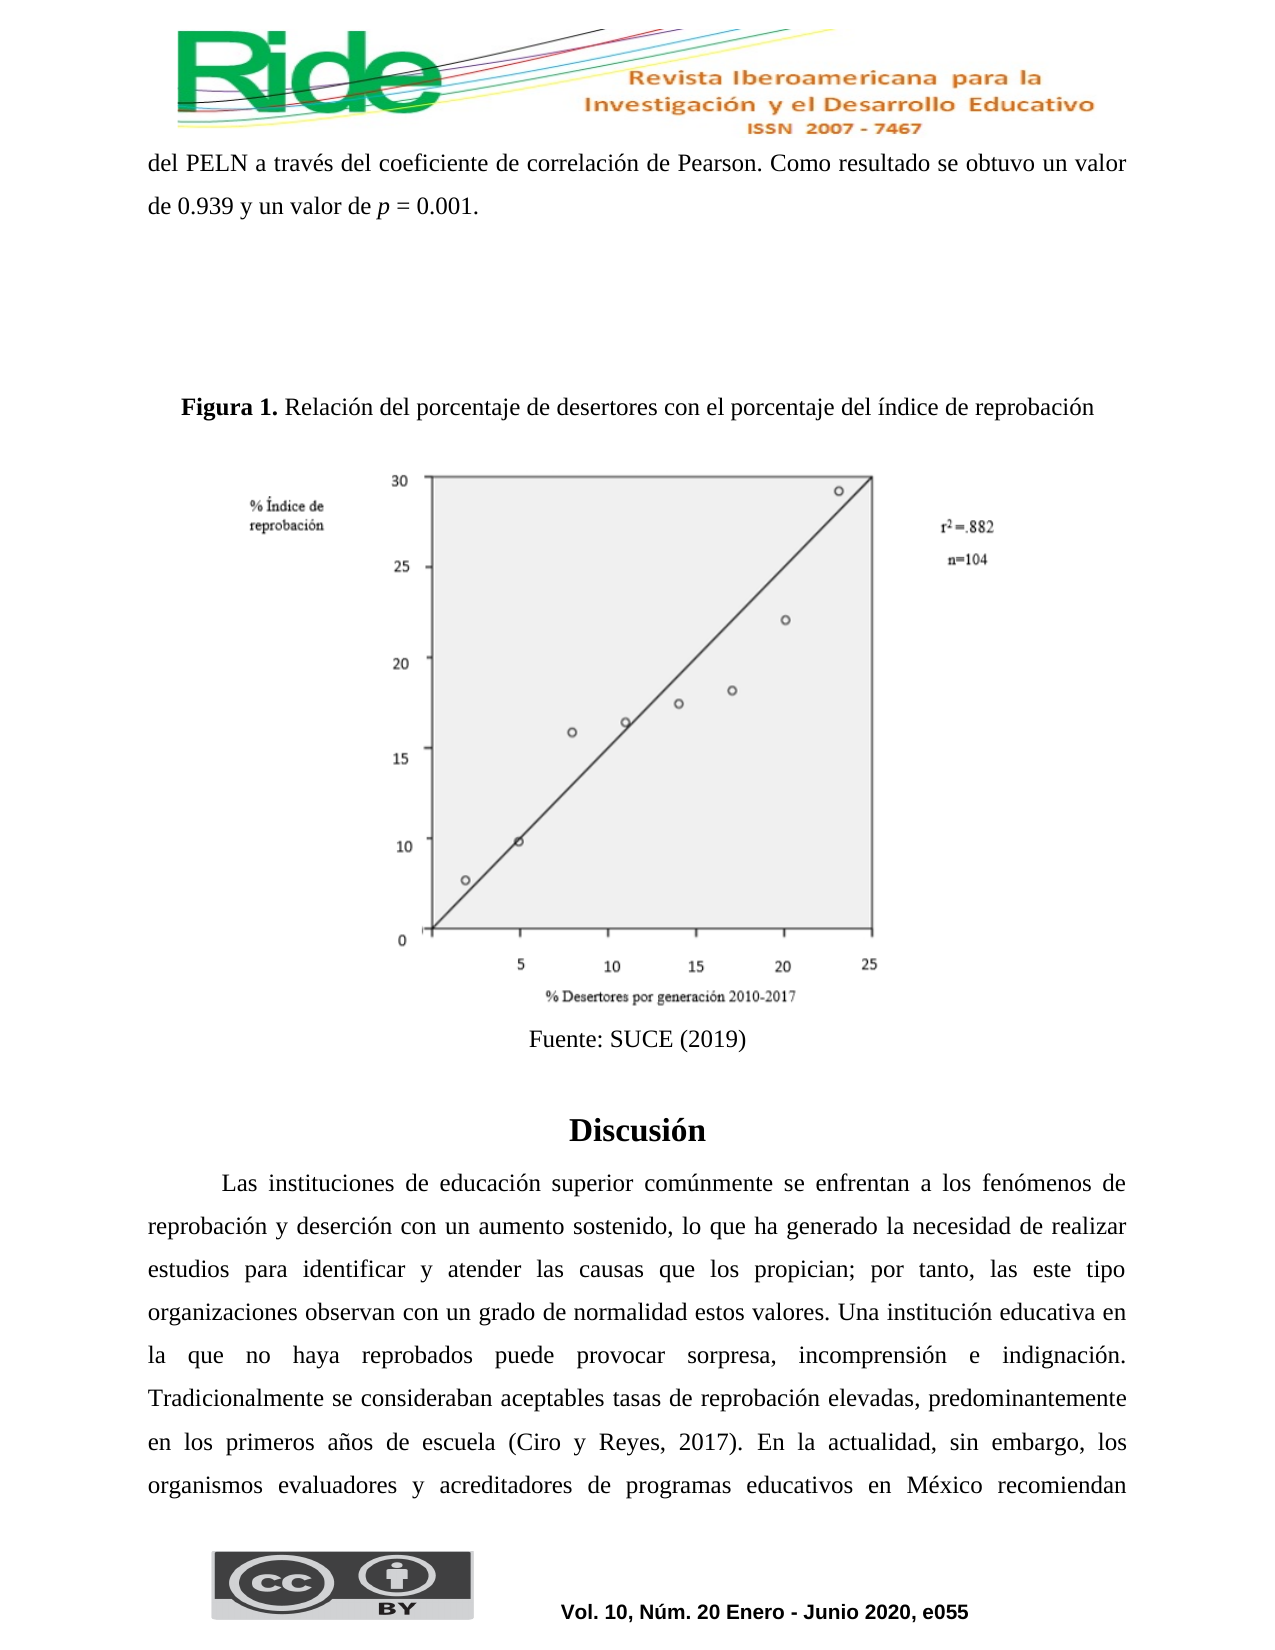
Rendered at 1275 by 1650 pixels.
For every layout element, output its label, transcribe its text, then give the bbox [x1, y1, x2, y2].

picture [211, 1551, 474, 1620]
text Figura 1. Relación del porcentaje de desertores con el porcentaje del índice de reprobación [148, 392, 1127, 421]
picture [223, 435, 1052, 1010]
picture [177, 29, 1098, 138]
text Fuente: SUCE (2019) [148, 1024, 1127, 1053]
text Discusión [148, 1110, 1127, 1149]
